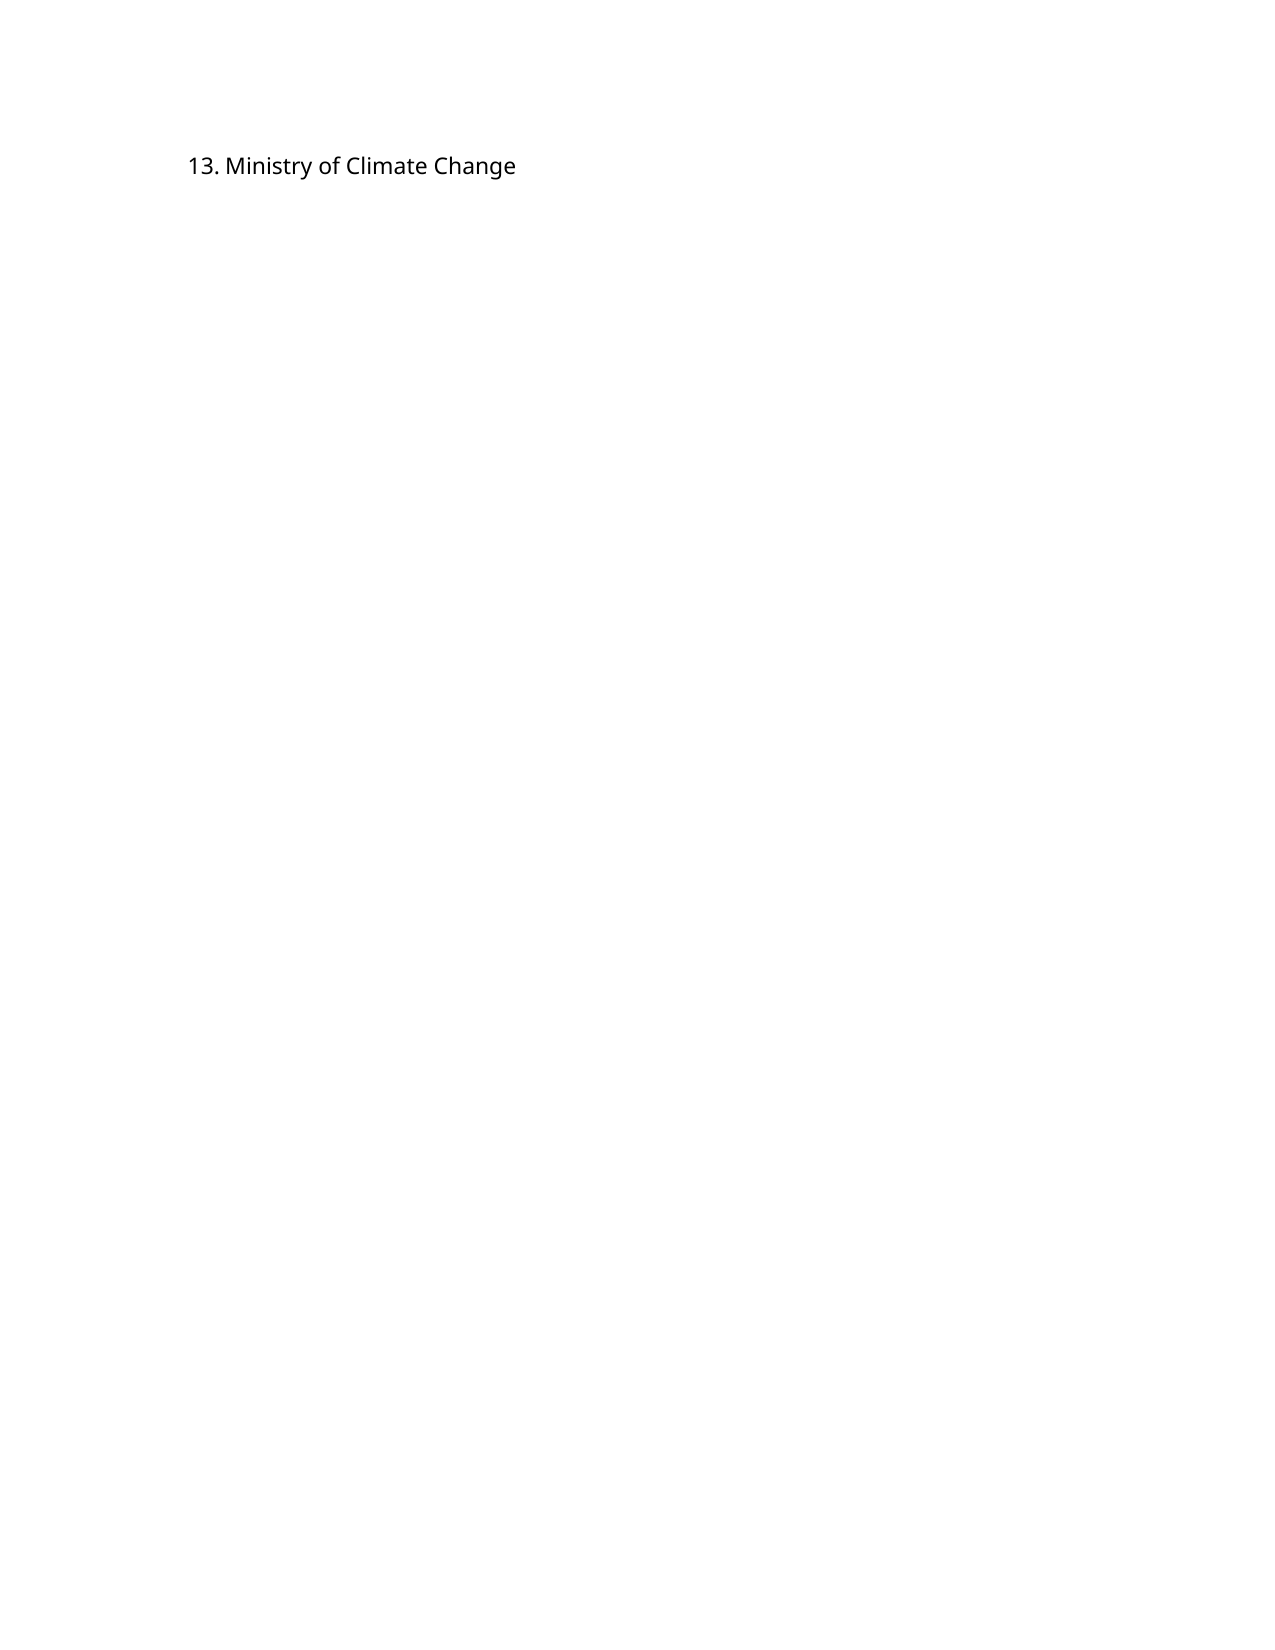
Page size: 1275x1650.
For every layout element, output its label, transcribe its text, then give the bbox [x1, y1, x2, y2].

list Ministry of Climate Change [187, 150, 1125, 181]
